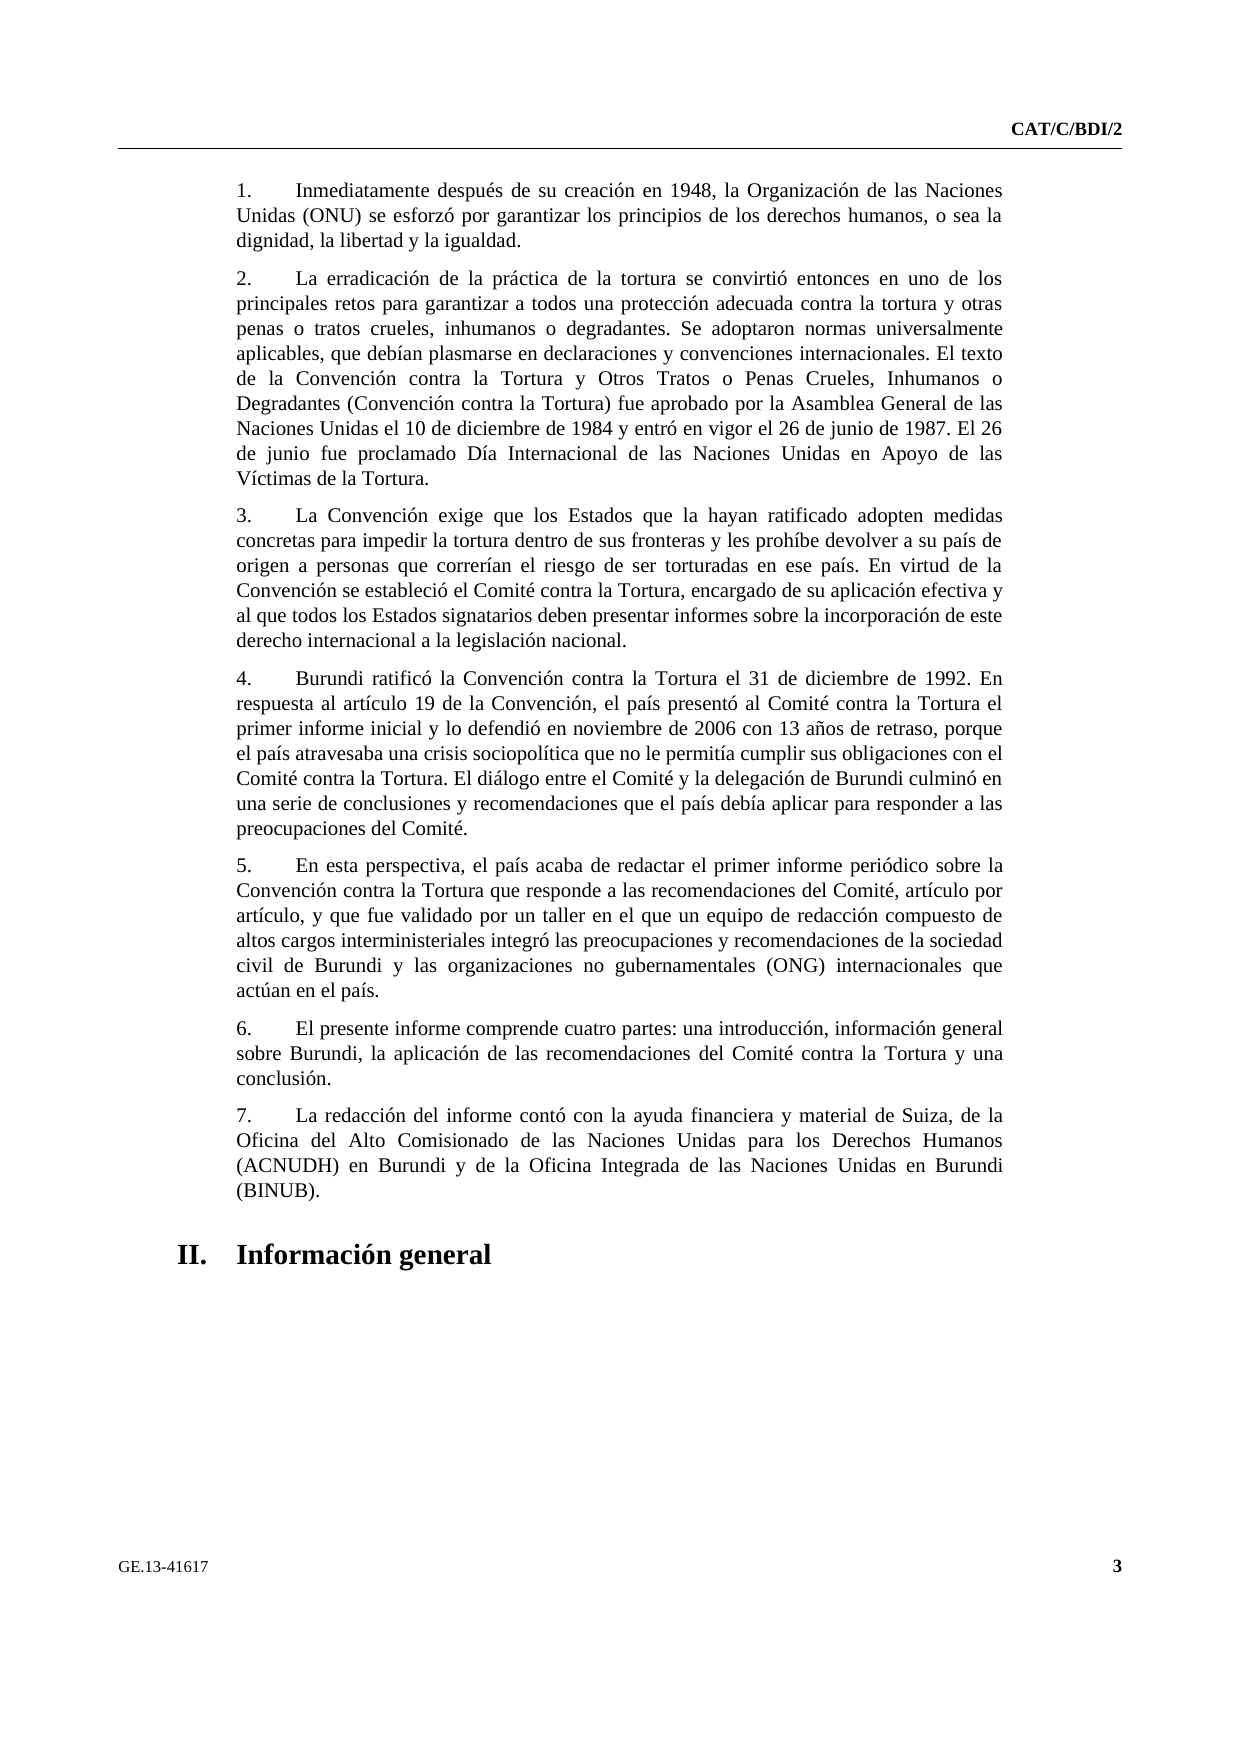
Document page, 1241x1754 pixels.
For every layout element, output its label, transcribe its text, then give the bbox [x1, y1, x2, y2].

text 3. La Convención exige que los Estados que la hayan ratificado adopten medidas concretas para impedir la tortura dentro de sus fronteras y les prohíbe devolver a su país de origen a personas que correrían el riesgo de ser torturadas en ese país. En virtud de la Convención se estableció el Comité contra la Tortura, encargado de su aplicación efectiva y al que todos los Estados signatarios deben presentar informes sobre la incorporación de este derecho internacional a la legislación nacional. [236, 502, 1004, 652]
text 2. La erradicación de la práctica de la tortura se convirtió entonces en uno de los principales retos para garantizar a todos una protección adecuada contra la tortura y otras penas o tratos crueles, inhumanos o degradantes. Se adoptaron normas universalmente aplicables, que debían plasmarse en declaraciones y convenciones internacionales. El texto de la Convención contra la Tortura y Otros Tratos o Penas Crueles, Inhumanos o Degradantes (Convención contra la Tortura) fue aprobado por la Asamblea General de las Naciones Unidas el 10 de diciembre de 1984 y entró en vigor el 26 de junio de 1987. El 26 de junio fue proclamado Día Internacional de las Naciones Unidas en Apoyo de las Víctimas de la Tortura. [236, 265, 1004, 490]
text 1. Inmediatamente después de su creación en 1948, la Organización de las Naciones Unidas (ONU) se esforzó por garantizar los principios de los derechos humanos, o sea la dignidad, la libertad y la igualdad. [236, 177, 1004, 252]
text II. Información general [118, 1240, 1004, 1271]
text 6. El presente informe comprende cuatro partes: una introducción, información general sobre Burundi, la aplicación de las recomendaciones del Comité contra la Tortura y una conclusión. [236, 1015, 1004, 1090]
text 7. La redacción del informe contó con la ayuda financiera y material de Suiza, de la Oficina del Alto Comisionado de las Naciones Unidas para los Derechos Humanos (ACNUDH) en Burundi y de la Oficina Integrada de las Naciones Unidas en Burundi (BINUB). [236, 1102, 1004, 1202]
text 4. Burundi ratificó la Convención contra la Tortura el 31 de diciembre de 1992. En respuesta al artículo 19 de la Convención, el país presentó al Comité contra la Tortura el primer informe inicial y lo defendió en noviembre de 2006 con 13 años de retraso, porque el país atravesaba una crisis sociopolítica que no le permitía cumplir sus obligaciones con el Comité contra la Tortura. El diálogo entre el Comité y la delegación de Burundi culminó en una serie de conclusiones y recomendaciones que el país debía aplicar para responder a las preocupaciones del Comité. [236, 665, 1004, 840]
text 5. En esta perspectiva, el país acaba de redactar el primer informe periódico sobre la Convención contra la Tortura que responde a las recomendaciones del Comité, artículo por artículo, y que fue validado por un taller en el que un equipo de redacción compuesto de altos cargos interministeriales integró las preocupaciones y recomendaciones de la sociedad civil de Burundi y las organizaciones no gubernamentales (ONG) internacionales que actúan en el país. [236, 852, 1004, 1002]
